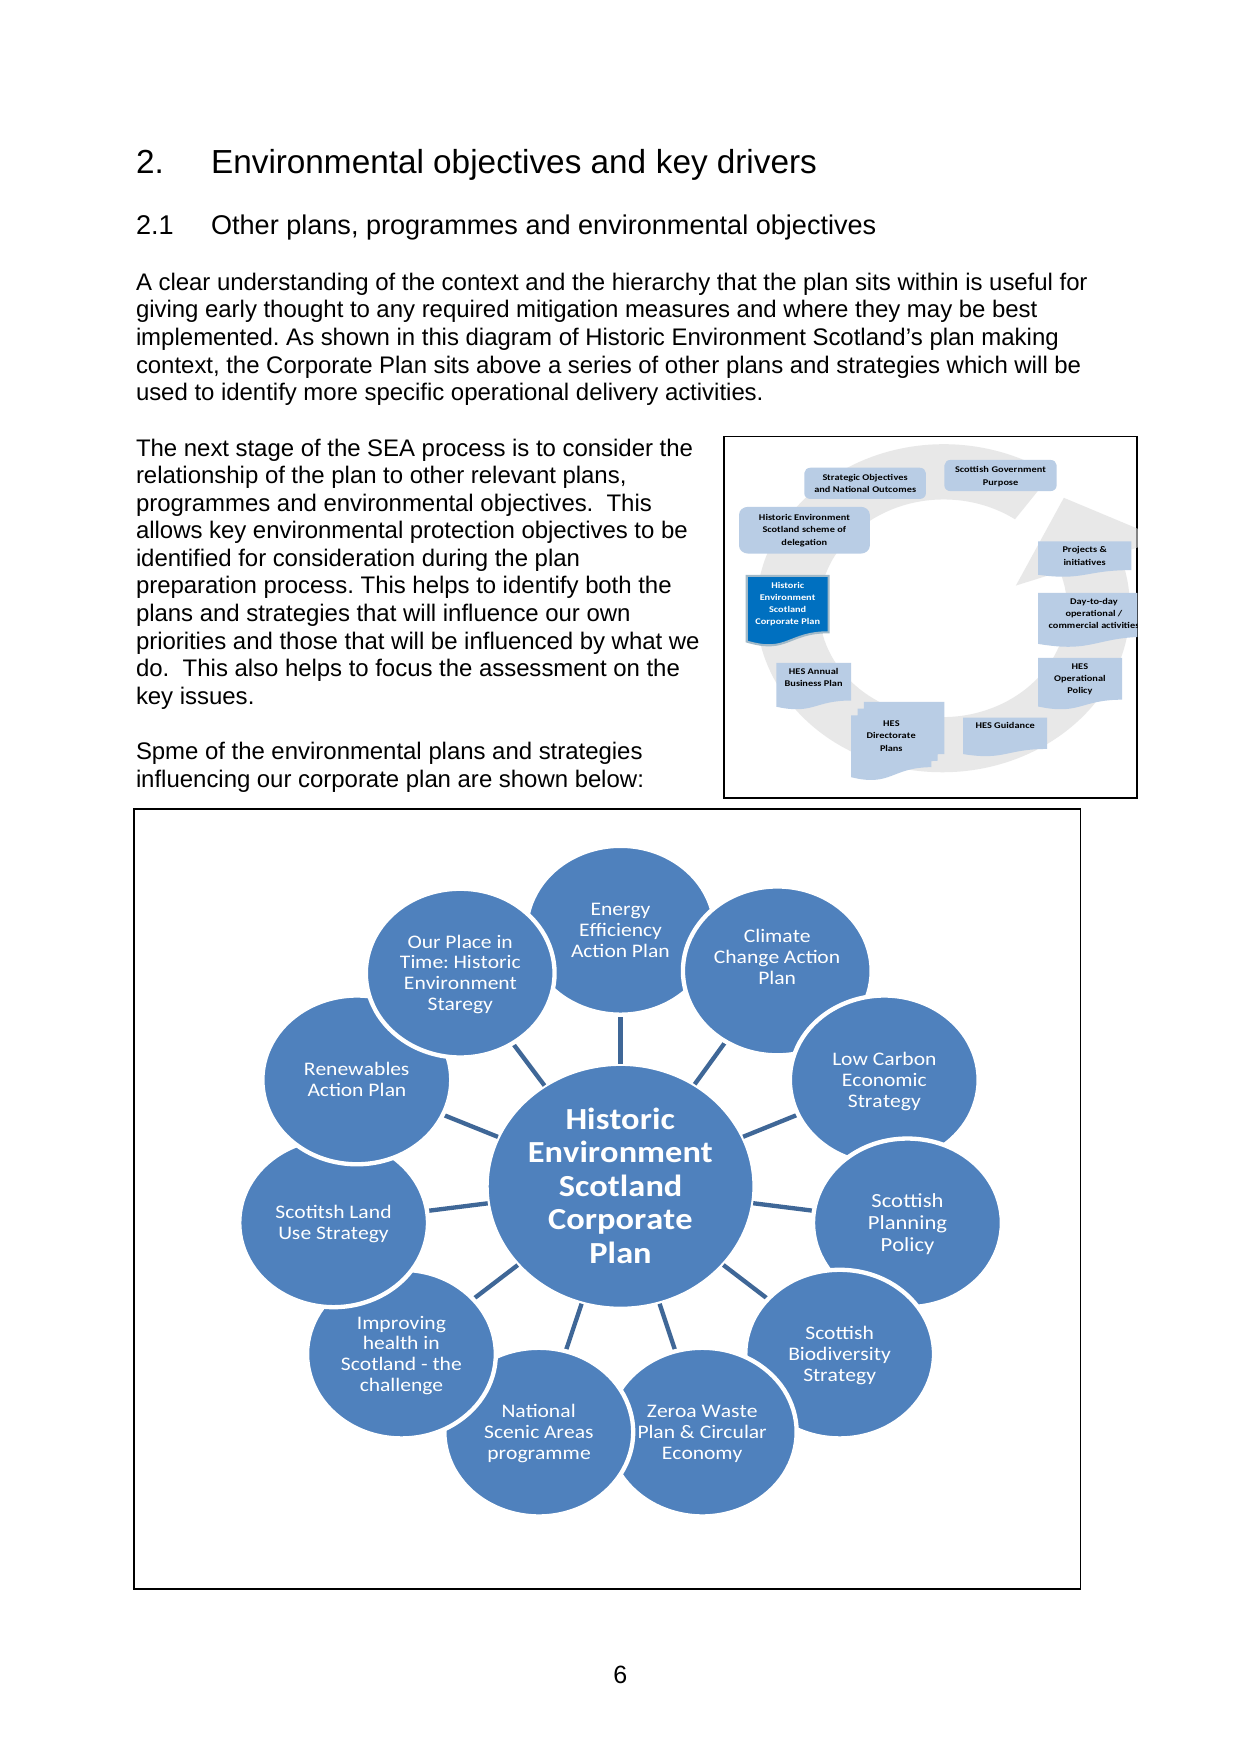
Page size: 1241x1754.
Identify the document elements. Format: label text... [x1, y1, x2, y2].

text The next stage of the SEA process is to consider the relationship of the plan to other relevant plans, programmes and environmental objectives. This allows key environmental protection objectives to be identified for consideration during the plan preparation process. This helps to identify both the plans and strategies that will influence our own priorities and those that will be influenced by what we do. This also helps to focus the assessment on the key issues. [136, 433, 1104, 709]
text A clear understanding of the context and the hierarchy that the plan sits within is useful for giving early thought to any required mitigation measures and where they may be best implemented. As shown in this diagram of Historic Environment Scotland’s plan making context, the Corporate Plan sits above a series of other plans and strategies which will be used to identify more specific operational delivery activities. [136, 268, 1104, 406]
subtitle 2.1 Other plans, programmes and environmental objectives [136, 209, 1104, 240]
text 2. Environmental objectives and key drivers [136, 142, 1104, 180]
text Spme of the environmental plans and strategies influencing our corporate plan are shown below: [136, 737, 723, 792]
